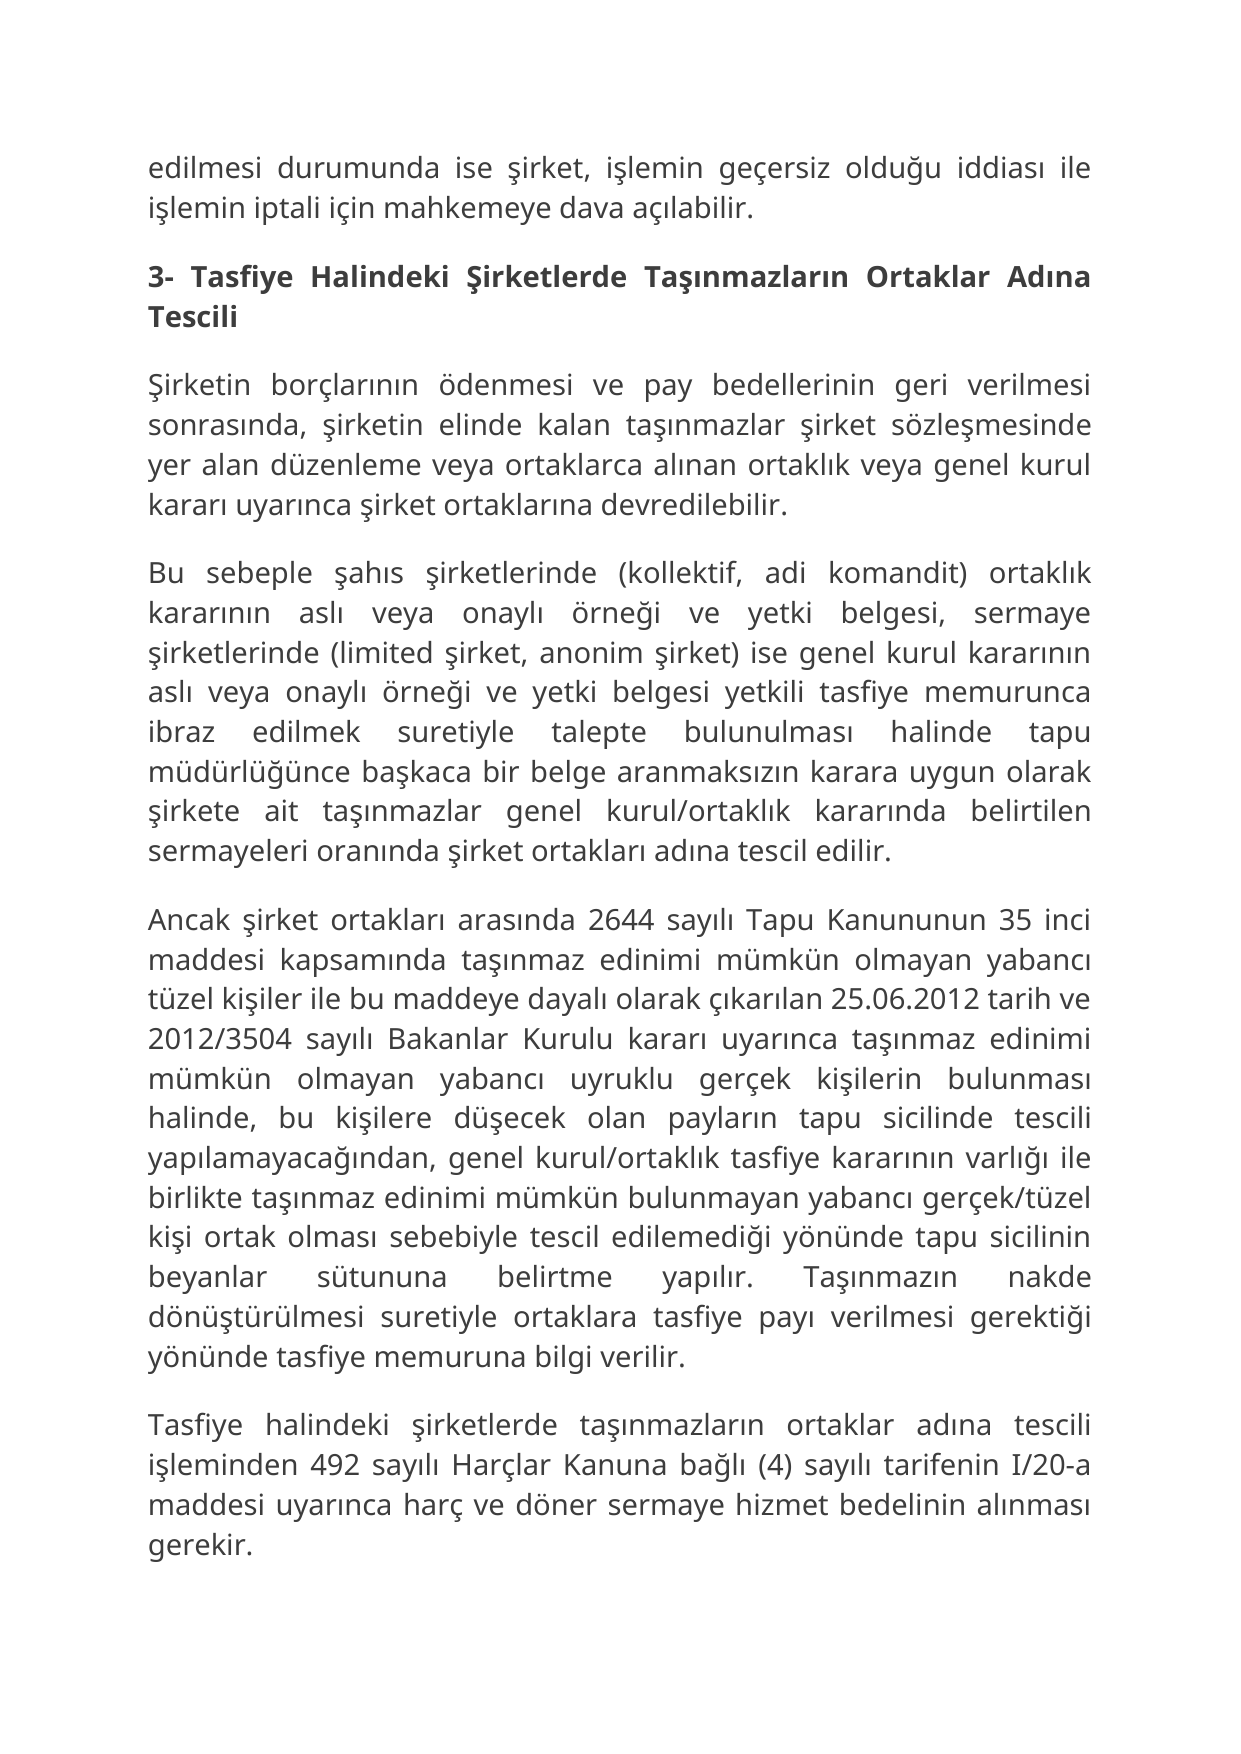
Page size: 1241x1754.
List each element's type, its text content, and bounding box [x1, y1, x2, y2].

text Bu sebeple şahıs şirketlerinde (kollektif, adi komandit) ortaklık kararının aslı veya onaylı örneği ve yetki belgesi, sermaye şirketlerinde (limited şirket, anonim şirket) ise genel kurul kararının aslı veya onaylı örneği ve yetki belgesi yetkili tasfiye memurunca ibraz edilmek suretiyle talepte bulunulması halinde tapu müdürlüğünce başkaca bir belge aranmaksızın karara uygun olarak şirkete ait taşınmazlar genel kurul/ortaklık kararında belirtilen sermayeleri oranında şirket ortakları adına tescil edilir. [148, 553, 1093, 870]
text Şirketin borçlarının ödenmesi ve pay bedellerinin geri verilmesi sonrasında, şirketin elinde kalan taşınmazlar şirket sözleşmesinde yer alan düzenleme veya ortaklarca alınan ortaklık veya genel kurul kararı uyarınca şirket ortaklarına devredilebilir. [148, 365, 1093, 523]
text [148, 148, 1093, 227]
text Tasfiye halindeki şirketlerde taşınmazların ortaklar adına tescili işleminden 492 sayılı Harçlar Kanuna bağlı (4) sayılı tarifenin I/20-a maddesi uyarınca harç ve döner sermaye hizmet bedelinin alınması gerekir. [148, 1405, 1093, 1563]
text 3- Tasfiye Halindeki Şirketlerde Taşınmazların Ortaklar Adına Tescili [148, 256, 1093, 336]
text Ancak şirket ortakları arasında 2644 sayılı Tapu Kanununun 35 inci maddesi kapsamında taşınmaz edinimi mümkün olmayan yabancı tüzel kişiler ile bu maddeye dayalı olarak çıkarılan 25.06.2012 tarih ve 2012/3504 sayılı Bakanlar Kurulu kararı uyarınca taşınmaz edinimi mümkün olmayan yabancı uyruklu gerçek kişilerin bulunması halinde, bu kişilere düşecek olan payların tapu sicilinde tescili yapılamayacağından, genel kurul/ortaklık tasfiye kararının varlığı ile birlikte taşınmaz edinimi mümkün bulunmayan yabancı gerçek/tüzel kişi ortak olması sebebiyle tescil edilemediği yönünde tapu sicilinin beyanlar sütununa belirtme yapılır. Taşınmazın nakde dönüştürülmesi suretiyle ortaklara tasfiye payı verilmesi gerektiği yönünde tasfiye memuruna bilgi verilir. [148, 899, 1093, 1376]
